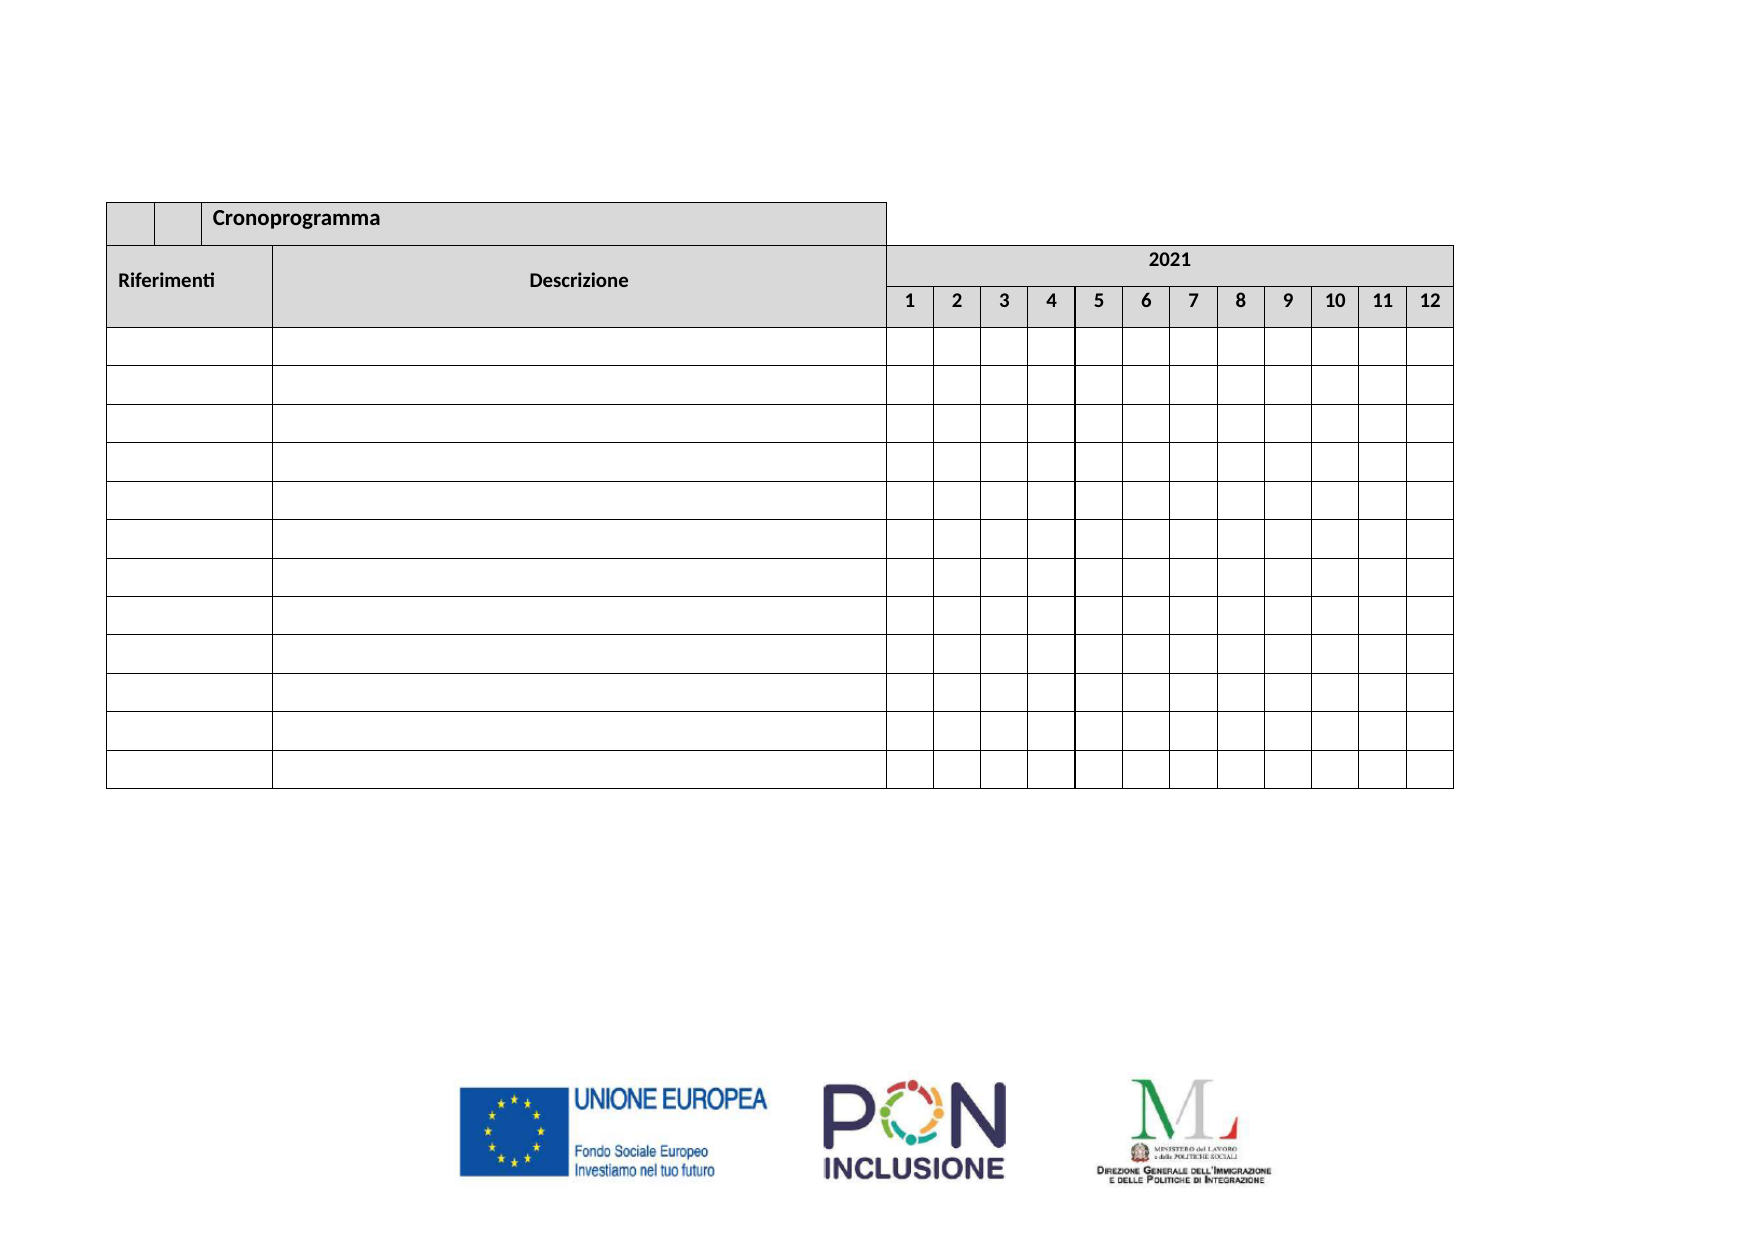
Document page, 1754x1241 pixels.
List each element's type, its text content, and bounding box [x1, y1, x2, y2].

table_cell [1359, 405, 1406, 442]
table_cell [1123, 635, 1169, 673]
table_cell [273, 597, 886, 634]
table_cell [1218, 597, 1264, 634]
table_cell [1170, 674, 1217, 711]
table_cell [1123, 559, 1169, 596]
table_cell [887, 520, 933, 557]
table_cell [934, 443, 980, 481]
table_cell [1265, 443, 1311, 481]
table_cell [1359, 520, 1406, 557]
table_cell [1312, 443, 1358, 481]
table_cell [1407, 597, 1453, 634]
table_cell [1028, 520, 1074, 557]
table_cell [107, 751, 272, 788]
table_cell [107, 366, 272, 404]
table_cell [1170, 751, 1217, 788]
table_cell [1170, 520, 1217, 557]
table_cell [273, 751, 886, 788]
table_cell 5 [1076, 287, 1122, 327]
table_cell [981, 712, 1027, 750]
table_cell [1359, 443, 1406, 481]
table_cell [1028, 366, 1074, 404]
table_cell [934, 520, 980, 557]
table_cell [1028, 635, 1074, 673]
table_cell [1359, 366, 1406, 404]
table_cell [1076, 751, 1122, 788]
table_cell [1123, 520, 1169, 557]
table_cell [934, 366, 980, 404]
table_cell [1028, 674, 1074, 711]
table_cell [273, 405, 886, 442]
table_cell [981, 366, 1027, 404]
table_cell [107, 443, 272, 481]
table_cell [1265, 328, 1311, 365]
table_cell [1265, 366, 1311, 404]
table_cell [1312, 559, 1358, 596]
table_cell [1407, 328, 1453, 365]
table_cell [887, 712, 933, 750]
table_cell [1028, 559, 1074, 596]
table_cell [981, 559, 1027, 596]
table_cell [1265, 520, 1311, 557]
table_cell [887, 559, 933, 596]
table_cell 9 [1265, 287, 1311, 327]
table_cell [1170, 405, 1217, 442]
table_cell [1028, 405, 1074, 442]
table_cell Riferimenti [107, 246, 272, 327]
table_cell [1218, 635, 1264, 673]
table_cell [1028, 443, 1074, 481]
table_header Cronoprogramma [202, 203, 886, 245]
table_cell [1265, 674, 1311, 711]
table_cell 11 [1359, 287, 1406, 327]
table_cell [1028, 482, 1074, 519]
table_cell [1265, 597, 1311, 634]
table_cell [1407, 674, 1453, 711]
table_cell [1170, 482, 1217, 519]
table_cell [1265, 405, 1311, 442]
table_cell [1170, 328, 1217, 365]
table_cell [1076, 712, 1122, 750]
table_cell [981, 328, 1027, 365]
table_cell [981, 443, 1027, 481]
table_cell [1218, 443, 1264, 481]
table_cell [1170, 597, 1217, 634]
table_cell [1359, 635, 1406, 673]
table_cell [1407, 559, 1453, 596]
table_cell [1028, 328, 1074, 365]
table_cell [1359, 712, 1406, 750]
table_cell [107, 674, 272, 711]
table_cell [1359, 597, 1406, 634]
table_cell [1170, 559, 1217, 596]
table_cell [1076, 674, 1122, 711]
table_cell [981, 635, 1027, 673]
table_cell [1123, 597, 1169, 634]
table_cell [887, 482, 933, 519]
table_cell [107, 597, 272, 634]
table_cell [1312, 674, 1358, 711]
table_cell [1312, 712, 1358, 750]
table_cell [1076, 328, 1122, 365]
table_cell [1218, 482, 1264, 519]
table_cell [934, 559, 980, 596]
table_cell [1123, 328, 1169, 365]
table_cell [1265, 559, 1311, 596]
table_cell 10 [1312, 287, 1358, 327]
table_cell [1359, 674, 1406, 711]
table_cell [1123, 674, 1169, 711]
table_cell 6 [1123, 287, 1169, 327]
table_cell [1170, 366, 1217, 404]
table_cell [887, 635, 933, 673]
table_cell [1312, 366, 1358, 404]
table_cell [273, 482, 886, 519]
table_cell [273, 520, 886, 557]
table_cell Descrizione [273, 246, 886, 327]
table_cell [1218, 712, 1264, 750]
table_cell 1 [887, 287, 933, 327]
table_cell [934, 674, 980, 711]
table_cell [107, 482, 272, 519]
table_cell [1218, 520, 1264, 557]
table_cell [1218, 405, 1264, 442]
table_cell [1028, 712, 1074, 750]
table_cell [1407, 482, 1453, 519]
table_cell [273, 712, 886, 750]
table_cell [887, 366, 933, 404]
table_cell [1076, 482, 1122, 519]
table_cell [887, 751, 933, 788]
table_cell 3 [981, 287, 1027, 327]
table_cell [1028, 751, 1074, 788]
table_cell [934, 597, 980, 634]
table_cell [273, 328, 886, 365]
table_cell [934, 482, 980, 519]
table_cell [1312, 405, 1358, 442]
table_cell [887, 405, 933, 442]
table_cell [1312, 597, 1358, 634]
table_cell [1359, 328, 1406, 365]
table_cell [273, 366, 886, 404]
table_cell 8 [1218, 287, 1264, 327]
table_cell [934, 635, 980, 673]
table_cell [1312, 482, 1358, 519]
table_cell [1407, 443, 1453, 481]
table_cell [1076, 635, 1122, 673]
table_cell [887, 443, 933, 481]
table_cell [1123, 366, 1169, 404]
table_cell [1123, 751, 1169, 788]
table_cell [273, 674, 886, 711]
table_cell [1407, 520, 1453, 557]
table_header [155, 203, 201, 245]
table_cell [1170, 443, 1217, 481]
table_cell [273, 635, 886, 673]
table_cell [887, 328, 933, 365]
table_cell [1265, 482, 1311, 519]
table_cell [1407, 712, 1453, 750]
table_cell [273, 559, 886, 596]
table_cell [1312, 520, 1358, 557]
table_cell [1407, 635, 1453, 673]
table_cell [1028, 597, 1074, 634]
table_cell [1076, 597, 1122, 634]
table_cell [1407, 366, 1453, 404]
table_cell [934, 751, 980, 788]
table_cell [887, 674, 933, 711]
table_cell [1218, 366, 1264, 404]
table_cell [981, 751, 1027, 788]
table_cell [1076, 559, 1122, 596]
table_cell 2 [934, 287, 980, 327]
table_cell [1218, 559, 1264, 596]
table_cell [107, 635, 272, 673]
table_cell [107, 520, 272, 557]
table_cell [1170, 712, 1217, 750]
table_cell [1076, 443, 1122, 481]
table_cell [1407, 751, 1453, 788]
table_cell [934, 405, 980, 442]
table_header [107, 203, 154, 245]
table_cell [981, 597, 1027, 634]
table_cell 12 [1407, 287, 1453, 327]
table_cell [887, 597, 933, 634]
table_cell [1123, 712, 1169, 750]
table_cell [1359, 559, 1406, 596]
table_cell [981, 520, 1027, 557]
table_cell [1123, 482, 1169, 519]
table_cell [1123, 443, 1169, 481]
table_cell [1312, 328, 1358, 365]
table_cell [107, 328, 272, 365]
table_cell [107, 405, 272, 442]
table_cell [107, 559, 272, 596]
table_cell [1076, 405, 1122, 442]
table_cell 4 [1028, 287, 1074, 327]
table_cell [1218, 674, 1264, 711]
table_cell [1076, 520, 1122, 557]
table_cell [1265, 635, 1311, 673]
table_cell [981, 482, 1027, 519]
table_cell 2021 [887, 246, 1453, 286]
table_cell [1123, 405, 1169, 442]
table_cell [1218, 328, 1264, 365]
table_cell [1076, 366, 1122, 404]
table_cell [1312, 751, 1358, 788]
table_cell [1359, 751, 1406, 788]
table_cell [1170, 635, 1217, 673]
table_cell [934, 328, 980, 365]
table_cell [1359, 482, 1406, 519]
table_cell [1312, 635, 1358, 673]
table_cell [107, 712, 272, 750]
table_cell [934, 712, 980, 750]
table_cell 7 [1170, 287, 1217, 327]
table_cell [273, 443, 886, 481]
table_cell [1218, 751, 1264, 788]
table_cell [1265, 712, 1311, 750]
table_cell [1407, 405, 1453, 442]
table_cell [981, 674, 1027, 711]
table_cell [981, 405, 1027, 442]
table_cell [1265, 751, 1311, 788]
